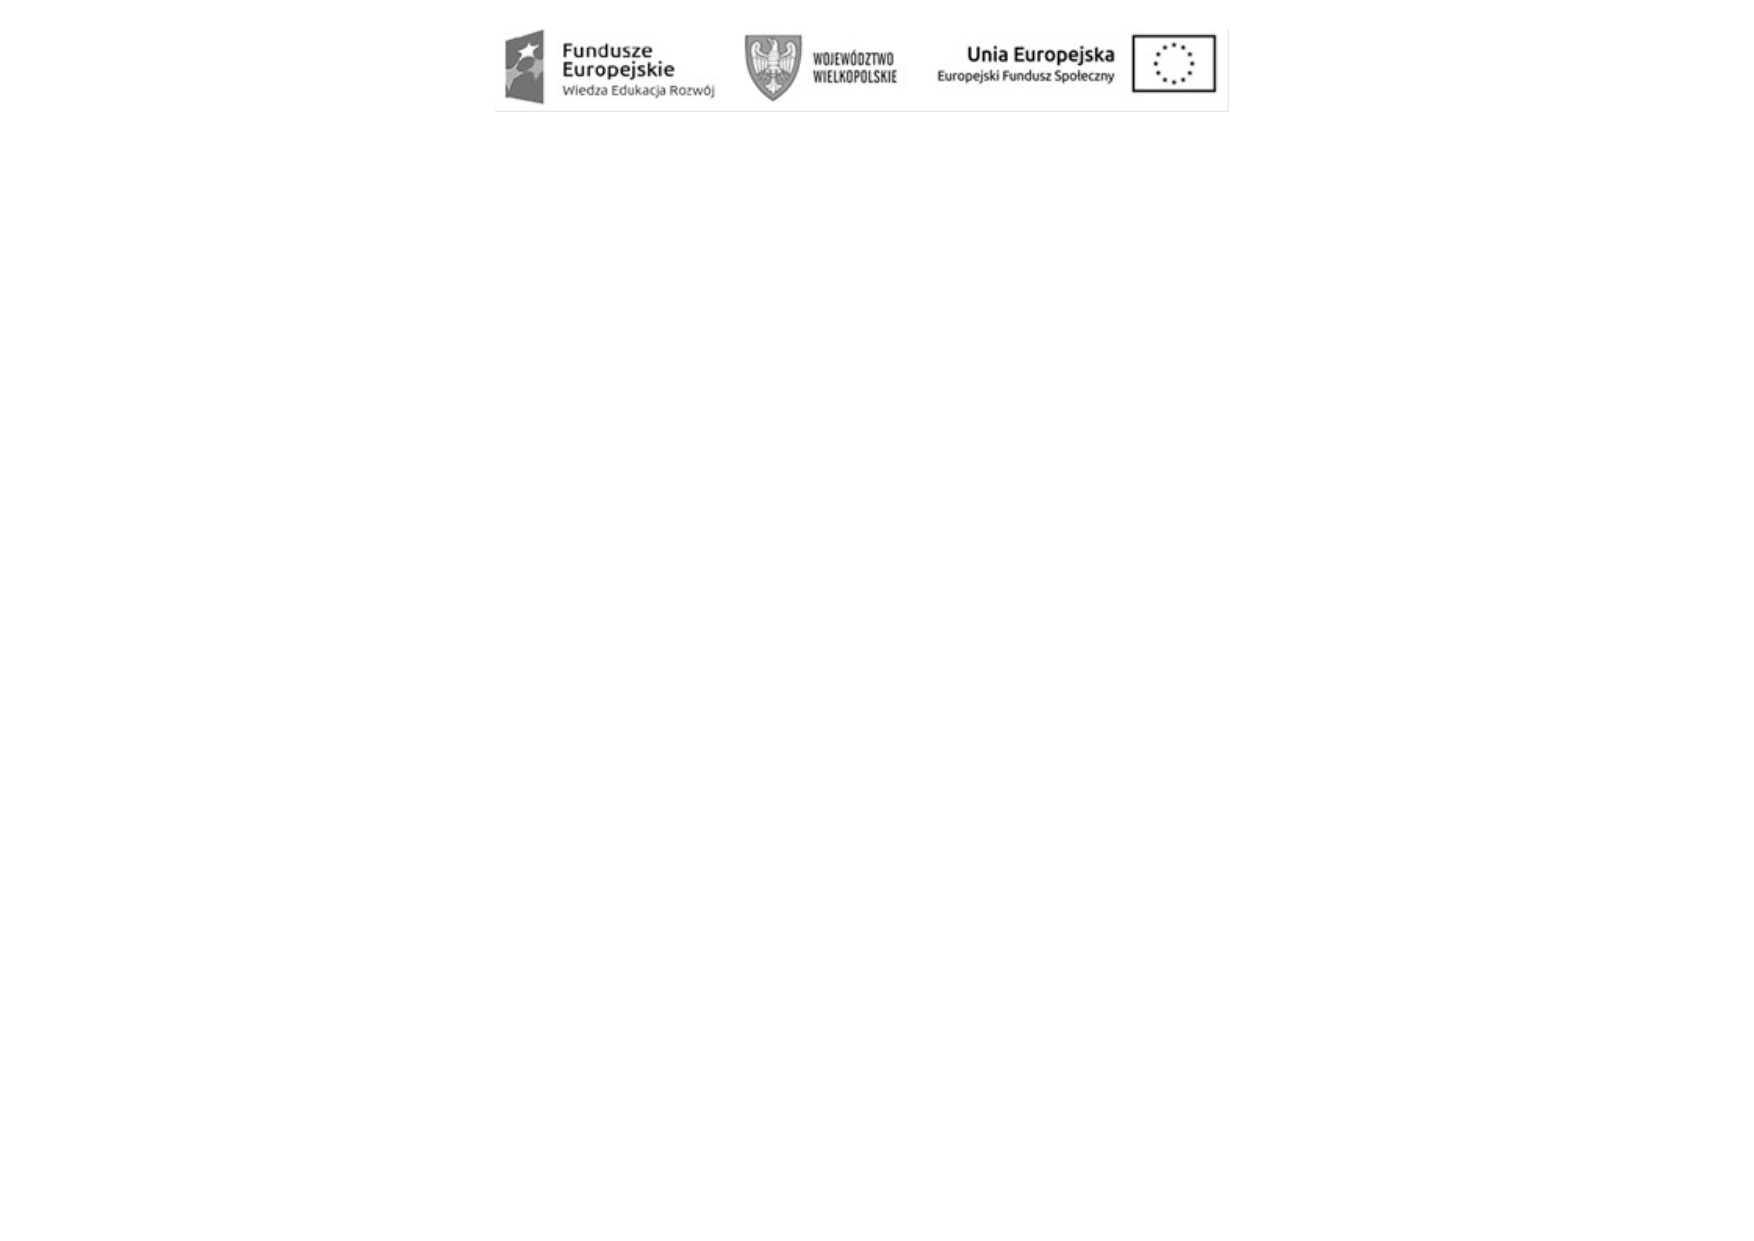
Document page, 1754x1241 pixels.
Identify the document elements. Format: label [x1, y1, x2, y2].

picture [495, 29, 1230, 113]
